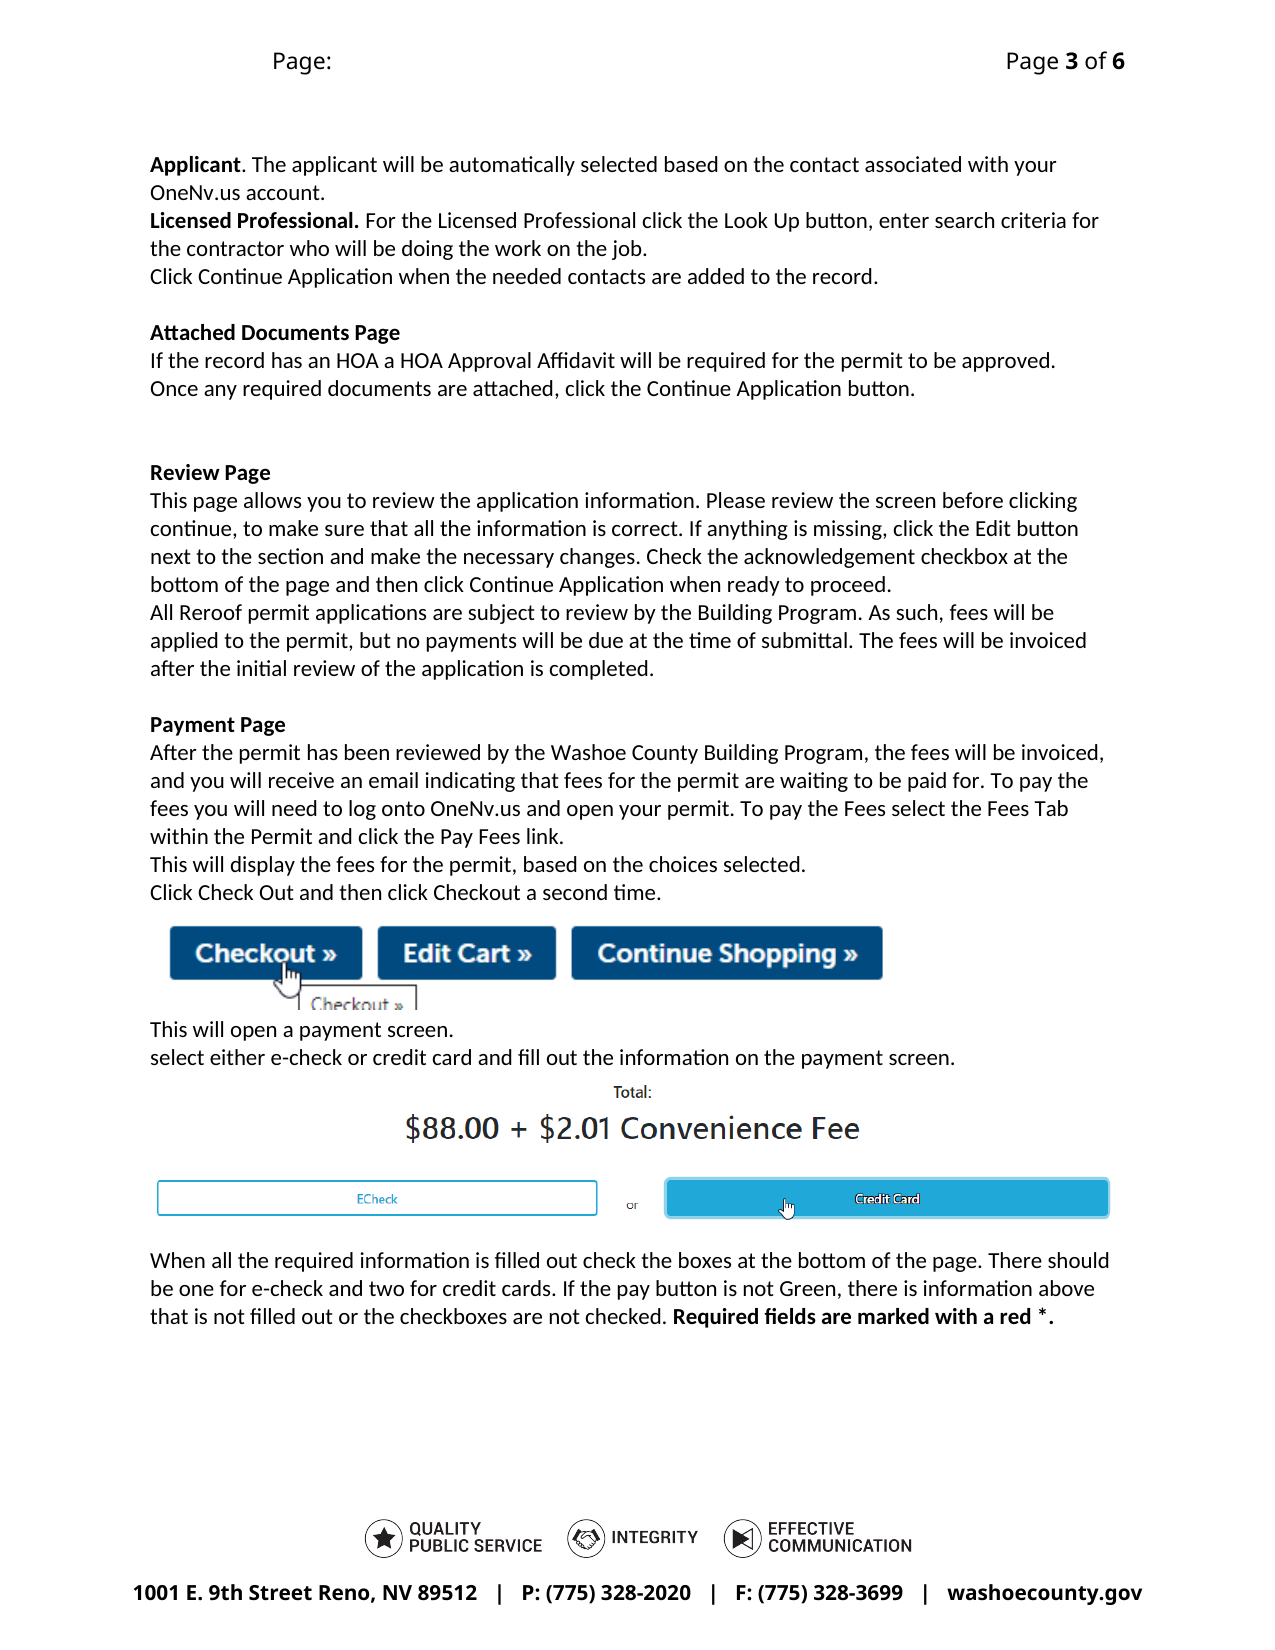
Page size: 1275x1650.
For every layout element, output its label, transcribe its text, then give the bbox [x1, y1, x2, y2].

text Once any required documents are attached, click the Continue Application button. [150, 374, 1125, 402]
text After the permit has been reviewed by the Washoe County Building Program, the fees will be invoiced, and you will receive an email indicating that fees for the permit are waiting to be paid for. To pay the fees you will need to log onto OneNv.us and open your permit. To pay the Fees select the Fees Tab within the Permit and click the Pay Fees link. [150, 738, 1125, 851]
text All Reroof permit applications are subject to review by the Building Program. As such, fees will be applied to the permit, but no payments will be due at the time of submittal. The fees will be invoiced after the initial review of the application is completed. [150, 598, 1125, 682]
text Attached Documents Page [150, 318, 1125, 346]
picture [352, 1512, 924, 1565]
text Payment Page [150, 710, 1125, 738]
text Licensed Professional. For the Licensed Professional click the Look Up button, enter search criteria for the contractor who will be doing the work on the job. [150, 206, 1125, 262]
text Review Page [150, 458, 1125, 486]
text Click Continue Application when the needed contacts are added to the record. [150, 262, 1125, 290]
text When all the required information is filled out check the boxes at the bottom of the page. There should be one for e-check and two for credit cards. If the pay button is not Green, there is information above that is not filled out or the checkboxes are not checked. Required fields are marked with a red *. [150, 1246, 1125, 1330]
text select either e-check or credit card and fill out the information on the payment screen. [150, 1043, 1125, 1071]
picture [150, 906, 922, 1010]
text If the record has an HOA a HOA Approval Affidavit will be required for the permit to be approved. [150, 346, 1125, 374]
text Applicant. The applicant will be automatically selected based on the contact associated with your OneNv.us account. [150, 150, 1125, 206]
text This page allows you to review the application information. Please review the screen before clicking continue, to make sure that all the information is correct. If anything is missing, click the Edit button next to the section and make the necessary changes. Check the acknowledgement checkbox at the bottom of the page and then click Continue Application when ready to proceed. [150, 486, 1125, 598]
text This will open a payment screen. [150, 1015, 1125, 1043]
text This will display the fees for the permit, based on the choices selected. [150, 851, 1125, 878]
text Click Check Out and then click Checkout a second time. [150, 878, 1125, 907]
picture [150, 1071, 1125, 1241]
